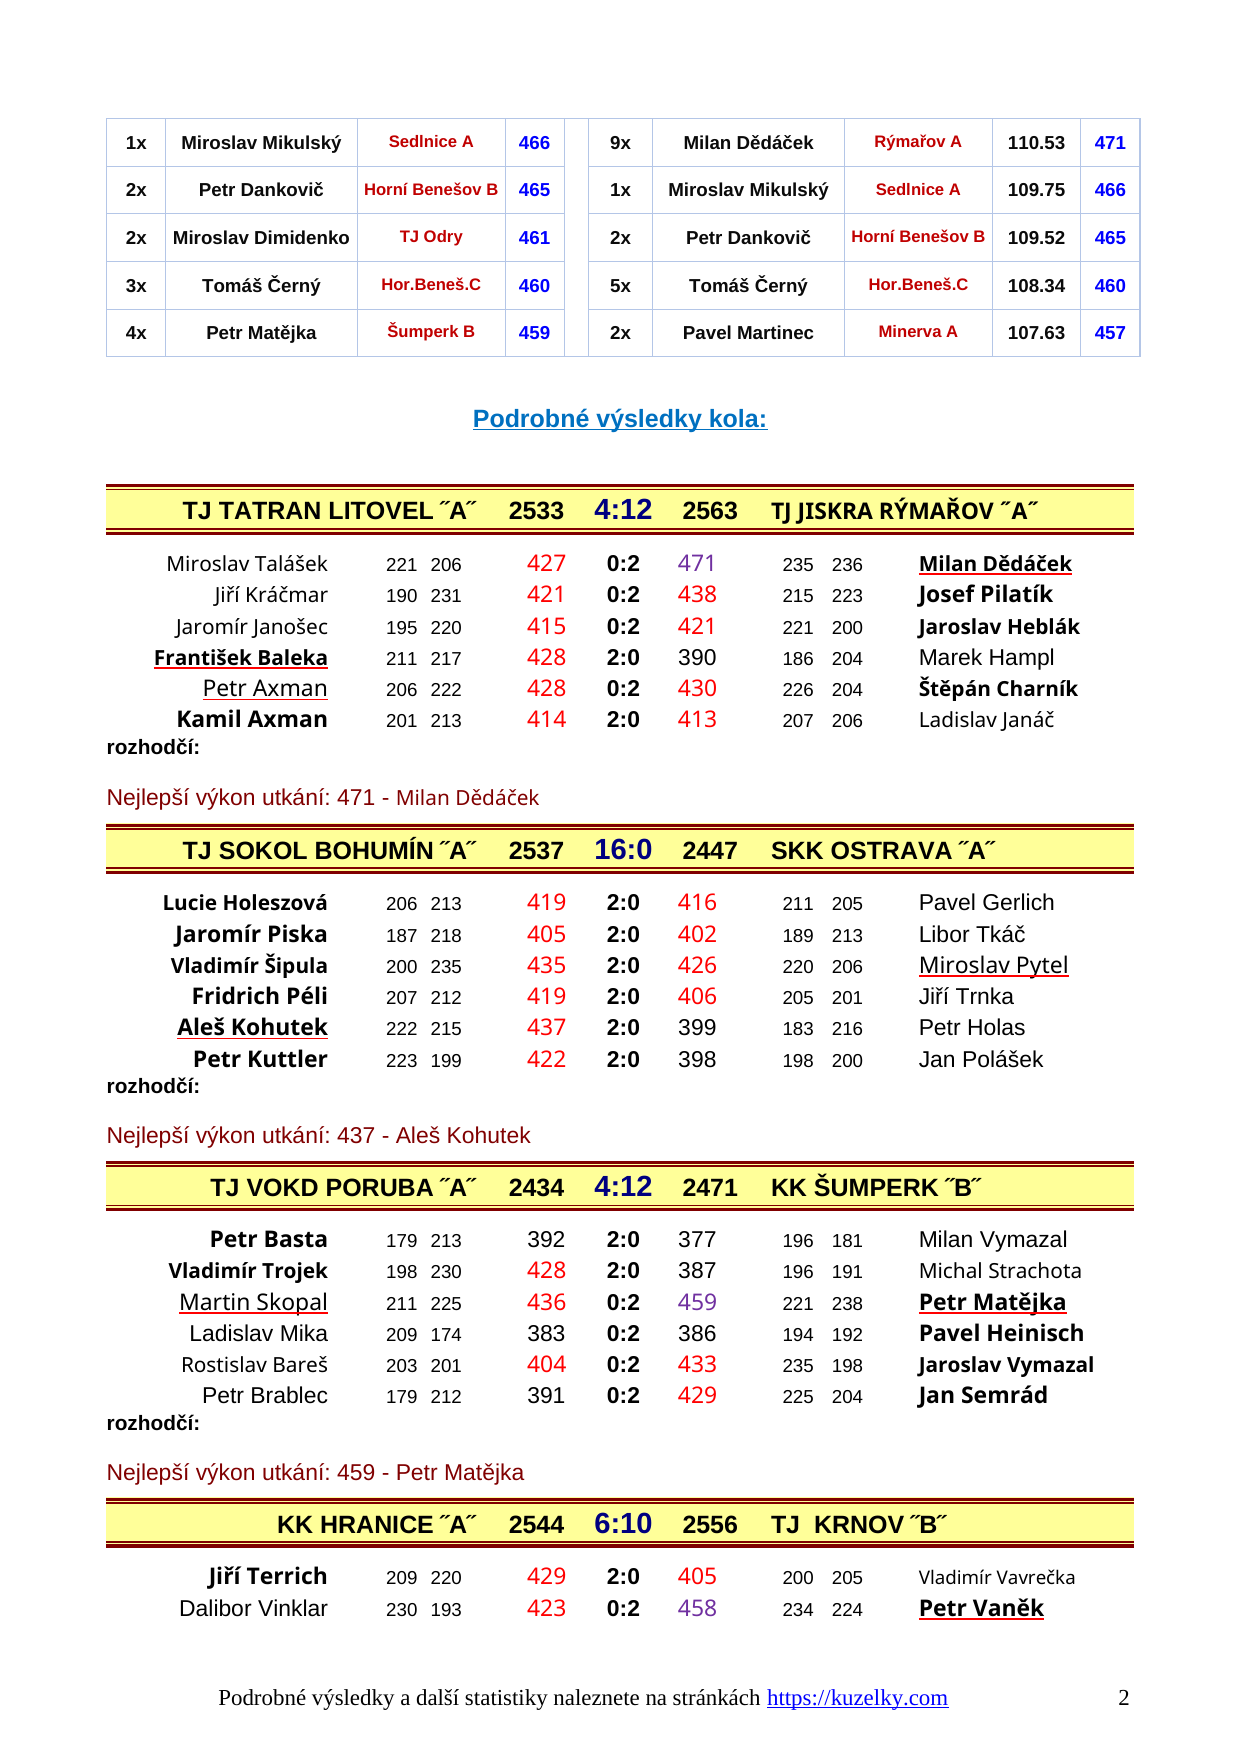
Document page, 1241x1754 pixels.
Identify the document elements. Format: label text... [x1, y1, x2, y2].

table_cell Horní Benešov B [358, 167, 505, 213]
text Petr Basta 179 213 392 2:0 377 196 181 Milan Vymazal [106, 1223, 1134, 1254]
text Lucie Holeszová 206 213 419 2:0 416 211 205 Pavel Gerlich [106, 886, 1134, 917]
text Petr Brablec 179 212 391 0:2 429 225 204 Jan Semrád [106, 1379, 1134, 1411]
text Rostislav Bareš 203 201 404 0:2 433 235 198 Jaroslav Vymazal [106, 1348, 1134, 1379]
text rozhodčí: [106, 1411, 1134, 1435]
table_cell Hor.Beneš.C [845, 262, 992, 308]
table_cell 9x [589, 119, 652, 166]
table_cell 109.52 [993, 214, 1080, 261]
table_cell Sedlnice A [845, 167, 992, 213]
text Jiří Kráčmar 190 231 421 0:2 438 215 223 Josef Pilatík [106, 578, 1134, 610]
text Podrobné výsledky kola: [94, 404, 1145, 432]
table_cell 107.63 [993, 310, 1080, 356]
table_cell 110.53 [993, 119, 1080, 166]
table_cell 466 [1081, 167, 1139, 213]
table_cell Tomáš Černý [653, 262, 844, 308]
table_cell 466 [506, 119, 564, 166]
text rozhodčí: [106, 735, 1134, 759]
table_cell 3x [107, 262, 165, 308]
text Dalibor Vinklar 230 193 423 0:2 458 234 224 Petr Vaněk [106, 1591, 1134, 1623]
table_cell 460 [1081, 262, 1139, 308]
table_cell 109.75 [993, 167, 1080, 213]
table_cell 471 [1081, 119, 1139, 166]
text Jiří Terrich 209 220 429 2:0 405 200 205 Vladimír Vavrečka [106, 1560, 1134, 1591]
table_cell 4x [107, 310, 165, 356]
table_cell 108.34 [993, 262, 1080, 308]
table_cell 460 [506, 262, 564, 308]
table_cell 2x [107, 167, 165, 213]
text Martin Skopal 211 225 436 0:2 459 221 238 Petr Matějka [106, 1286, 1134, 1317]
text rozhodčí: [106, 1074, 1134, 1098]
table_cell Hor.Beneš.C [358, 262, 505, 308]
table_cell Miroslav Dimidenko [166, 214, 357, 261]
text Petr Axman 206 222 428 0:2 430 226 204 Štěpán Charník [106, 672, 1134, 703]
text Vladimír Trojek 198 230 428 2:0 387 196 191 Michal Strachota [106, 1254, 1134, 1286]
text Petr Kuttler 223 199 422 2:0 398 198 200 Jan Polášek [106, 1042, 1134, 1074]
table_cell 2x [589, 310, 652, 356]
text Nejlepší výkon utkání: 459 - Petr Matějka [106, 1459, 1134, 1485]
text Vladimír Šipula 200 235 435 2:0 426 220 206 Miroslav Pytel [106, 949, 1134, 980]
text Jaromír Piska 187 218 405 2:0 402 189 213 Libor Tkáč [106, 917, 1134, 949]
table_cell Miroslav Mikulský [653, 167, 844, 213]
table_cell Šumperk B [358, 310, 505, 356]
table_cell Petr Dankovič [653, 214, 844, 261]
table_cell 461 [506, 214, 564, 261]
text Miroslav Talášek 221 206 427 0:2 471 235 236 Milan Dědáček [106, 547, 1134, 578]
table_cell 457 [1081, 310, 1139, 356]
text TJ Sokol Bohumín ˝A˝ 2537 16:0 2447 SKK Ostrava ˝A˝ [106, 830, 1134, 867]
text František Baleka 211 217 428 2:0 390 186 204 Marek Hampl [106, 641, 1134, 672]
table_cell 465 [1081, 214, 1139, 261]
table_cell Milan Dědáček [653, 119, 844, 166]
text TJ Tatran Litovel ˝A˝ 2533 4:12 2563 TJ Jiskra Rýmařov ˝A˝ [106, 490, 1134, 528]
table_cell Minerva A [845, 310, 992, 356]
table_cell 2x [589, 214, 652, 261]
text KK Hranice ˝A˝ 2544 6:10 2556 TJ Krnov ˝B˝ [106, 1504, 1134, 1541]
table_cell Petr Dankovič [166, 167, 357, 213]
table_cell 2x [107, 214, 165, 261]
table_cell Horní Benešov B [845, 214, 992, 261]
table_cell Miroslav Mikulský [166, 119, 357, 166]
text TJ VOKD Poruba ˝A˝ 2434 4:12 2471 KK Šumperk ˝B˝ [106, 1167, 1134, 1205]
text Jaromír Janošec 195 220 415 0:2 421 221 200 Jaroslav Heblák [106, 610, 1134, 641]
text Nejlepší výkon utkání: 437 - Aleš Kohutek [106, 1122, 1134, 1148]
table_cell 465 [506, 167, 564, 213]
table_cell Pavel Martinec [653, 310, 844, 356]
table_cell 5x [589, 262, 652, 308]
text Nejlepší výkon utkání: 471 - Milan Dědáček [106, 783, 1134, 811]
table_cell Tomáš Černý [166, 262, 357, 308]
table_cell 459 [506, 310, 564, 356]
text Kamil Axman 201 213 414 2:0 413 207 206 Ladislav Janáč [106, 703, 1134, 735]
table_cell 1x [107, 119, 165, 166]
table_cell Rýmařov A [845, 119, 992, 166]
text Ladislav Mika 209 174 383 0:2 386 194 192 Pavel Heinisch [106, 1317, 1134, 1348]
text Fridrich Péli 207 212 419 2:0 406 205 201 Jiří Trnka [106, 980, 1134, 1011]
table_cell Sedlnice A [358, 119, 505, 166]
table_cell 1x [589, 167, 652, 213]
text Aleš Kohutek 222 215 437 2:0 399 183 216 Petr Holas [106, 1011, 1134, 1042]
table_cell Petr Matějka [166, 310, 357, 356]
table_cell TJ Odry [358, 214, 505, 261]
